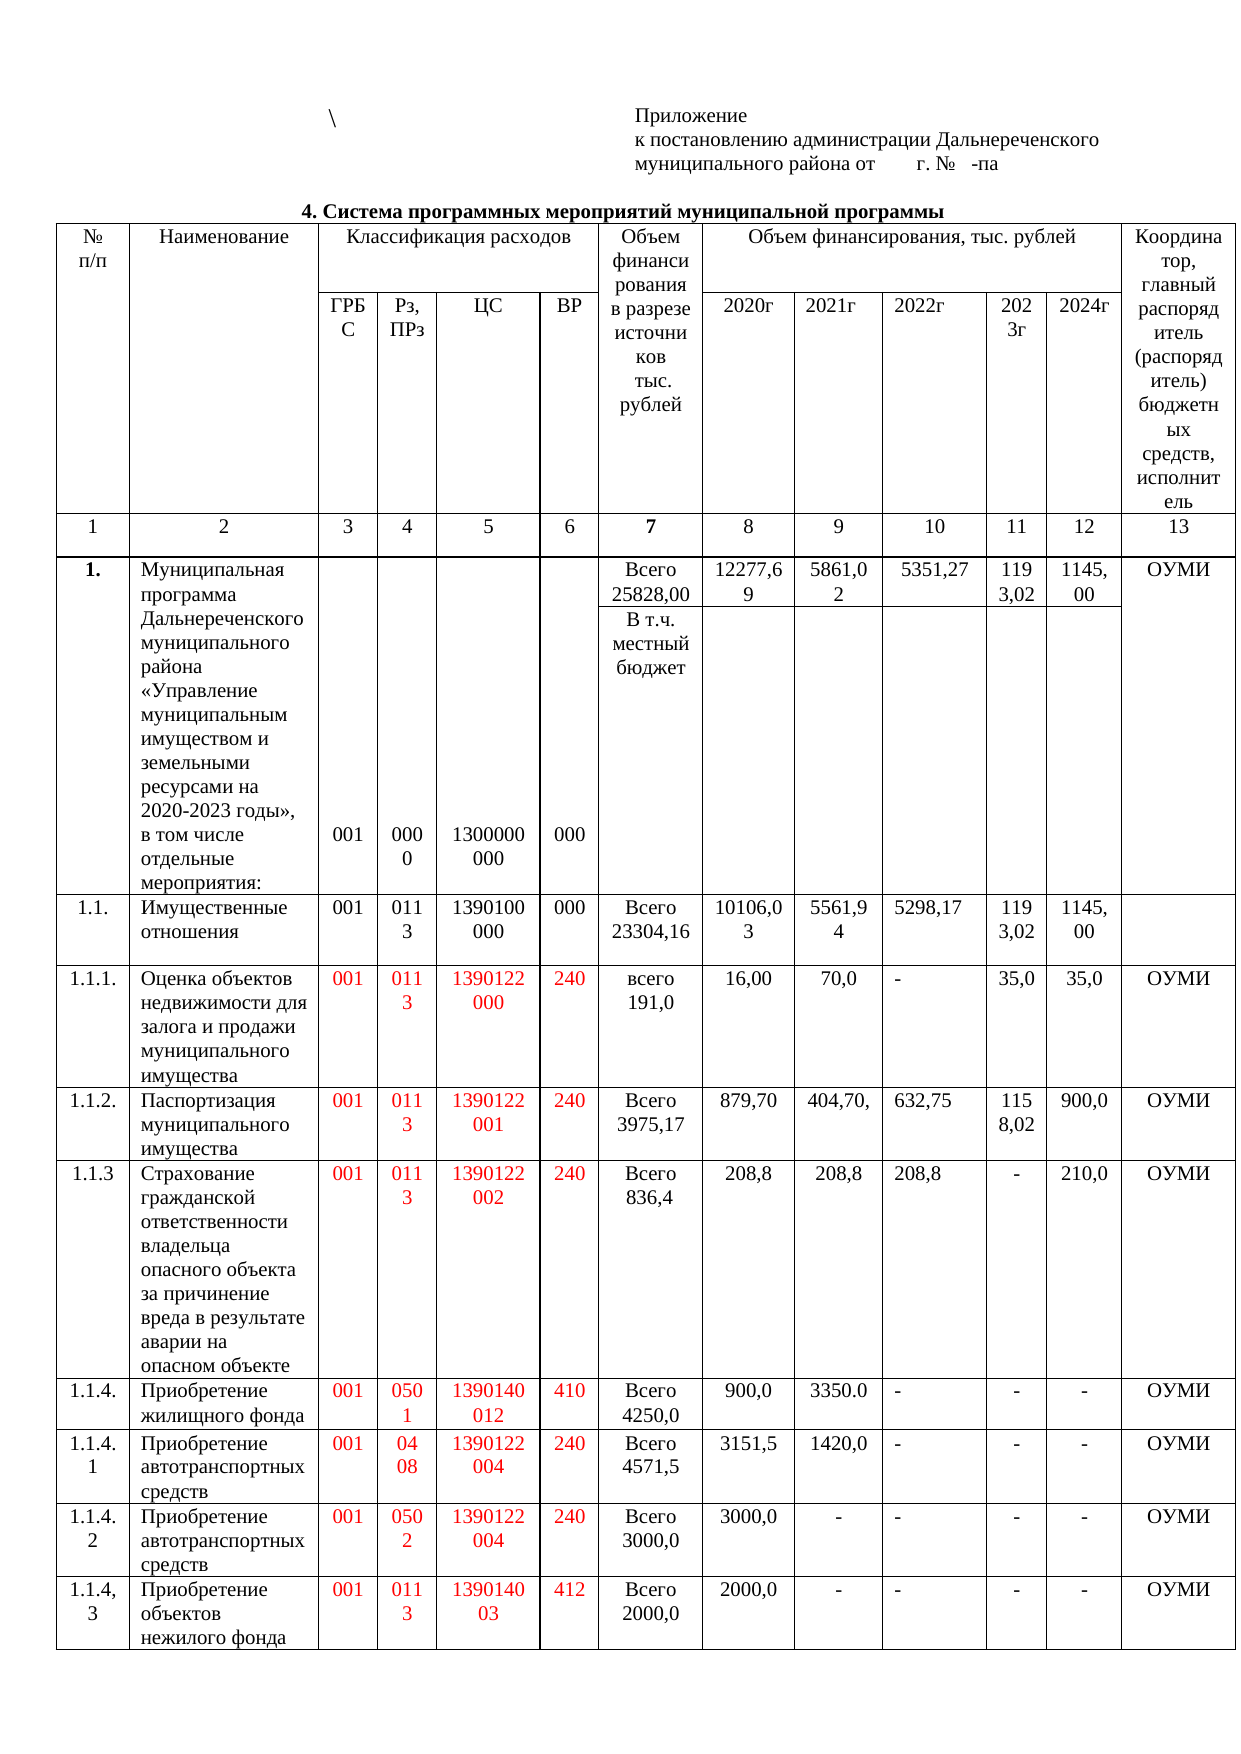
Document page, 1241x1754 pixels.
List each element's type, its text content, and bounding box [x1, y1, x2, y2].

table_cell - [883, 1577, 986, 1649]
table_cell - [1047, 1430, 1121, 1503]
table_cell 1.1. [57, 895, 129, 965]
table_cell 4 [378, 514, 436, 556]
table_cell Приобретение объектов нежилого фонда [130, 1577, 318, 1649]
table_cell Всего 3975,17 [599, 1088, 702, 1160]
table_cell - [883, 966, 986, 1087]
table_cell 1.1.4.1 [57, 1430, 129, 1503]
table_cell 879,70 [703, 1088, 794, 1160]
table_cell 3151,5 [703, 1430, 794, 1503]
table_cell 2022г [883, 293, 986, 513]
table_cell 1.1.4.2 [57, 1504, 129, 1576]
text 4. Система программных мероприятий муниципальной программы [89, 199, 1157, 223]
table_cell Всего 4250,0 [599, 1379, 702, 1429]
table_cell ВР [541, 293, 598, 513]
table_cell Оценка объектов недвижимости для залога и продажи муниципального имущества [130, 966, 318, 1087]
table_cell 2020г [703, 293, 794, 513]
table_cell 1390122000 [437, 966, 539, 1087]
table_cell 210,0 [1047, 1161, 1121, 1377]
table_cell Всего 836,4 [599, 1161, 702, 1377]
table_cell 632,75 [883, 1088, 986, 1160]
table_cell Приобретение жилищного фонда [130, 1379, 318, 1429]
table_cell 0501 [378, 1379, 436, 1429]
table_cell - [987, 1379, 1046, 1429]
table_cell Страхование гражданской ответственности владельца опасного объекта за причинение вреда в результате аварии на опасном объекте [130, 1161, 318, 1377]
table_cell ОУМИ [1122, 966, 1235, 1087]
table_cell - [987, 1577, 1046, 1649]
table_cell 001 [319, 1088, 377, 1160]
table_cell - [795, 1504, 882, 1576]
table_cell 001 [319, 1430, 377, 1503]
table_cell 1420,0 [795, 1430, 882, 1503]
table_cell 2021г [795, 293, 882, 513]
table_cell Всего 3000,0 [599, 1504, 702, 1576]
table_cell Приобретение автотранспортных средств [130, 1504, 318, 1576]
table_cell 1390122004 [437, 1430, 539, 1503]
table_cell - [883, 1430, 986, 1503]
table_cell 208,8 [703, 1161, 794, 1377]
table_cell 412 [541, 1577, 598, 1649]
table_cell ОУМИ [1122, 558, 1235, 894]
table_cell Муниципальная программа Дальнереченского муниципального района «Управление муниципальным имуществом и земельными ресурсами на 2020-2023 годы», в том числе отдельные мероприятия: [130, 558, 318, 894]
table_cell 9 [795, 514, 882, 556]
table_cell ОУМИ [1122, 1379, 1235, 1429]
table_cell [1122, 895, 1235, 965]
table_cell 3 [319, 514, 377, 556]
table_cell 1390122004 [437, 1504, 539, 1576]
table_cell 0113 [378, 1577, 436, 1649]
table_cell ОУМИ [1122, 1577, 1235, 1649]
table_cell - [1047, 1379, 1121, 1429]
table_cell - [1047, 1577, 1121, 1649]
table_cell [703, 607, 794, 894]
table_cell - [1047, 1504, 1121, 1576]
table_header Наименование [130, 224, 318, 513]
table_cell 7 [599, 514, 702, 556]
table_cell 70,0 [795, 966, 882, 1087]
table_cell 2024г [1047, 293, 1121, 513]
table_cell 5561,94 [795, 895, 882, 965]
table_cell 5 [437, 514, 539, 556]
table_cell 1 [57, 514, 129, 556]
table_header № п/п [57, 224, 129, 513]
table_cell - [795, 1577, 882, 1649]
table_cell В т.ч. местный бюджет [599, 607, 702, 894]
table_cell 1300000000 [437, 558, 539, 894]
table_cell 1390122002 [437, 1161, 539, 1377]
table_cell - [883, 1379, 986, 1429]
table_cell 139014003 [437, 1577, 539, 1649]
table_cell - [987, 1430, 1046, 1503]
table_cell - [883, 1504, 986, 1576]
table_cell 001 [319, 1161, 377, 1377]
table_cell ОУМИ [1122, 1504, 1235, 1576]
table_cell 001 [319, 1504, 377, 1576]
table_cell 000 [541, 558, 598, 894]
table_cell - [987, 1161, 1046, 1377]
table_cell 8 [703, 514, 794, 556]
table_header Классификация расходов [319, 224, 598, 292]
table_cell 0408 [378, 1430, 436, 1503]
table_cell 11 [987, 514, 1046, 556]
table_cell 410 [541, 1379, 598, 1429]
table_cell Всего 4571,5 [599, 1430, 702, 1503]
table_cell 16,00 [703, 966, 794, 1087]
table_cell 12 [1047, 514, 1121, 556]
table_cell 001 [319, 895, 377, 965]
table_cell 208,8 [883, 1161, 986, 1377]
table_cell 2023г [987, 293, 1046, 513]
table_cell 5351,27 [883, 558, 986, 606]
table_cell 0113 [378, 1088, 436, 1160]
table_cell Всего 2000,0 [599, 1577, 702, 1649]
table_cell 1. [57, 558, 129, 894]
table_cell 35,0 [987, 966, 1046, 1087]
table_cell 001 [319, 558, 377, 894]
table_cell 900,0 [703, 1379, 794, 1429]
table_cell ГРБС [319, 293, 377, 513]
table_cell ОУМИ [1122, 1161, 1235, 1377]
table_cell 5298,17 [883, 895, 986, 965]
table_cell 2 [130, 514, 318, 556]
table_cell 1145,00 [1047, 558, 1121, 606]
table_cell 000 [541, 895, 598, 965]
table_header \ [89, 103, 575, 199]
table_cell 240 [541, 1161, 598, 1377]
table_cell 10 [883, 514, 986, 556]
table_cell [795, 607, 882, 894]
table_cell ОУМИ [1122, 1088, 1235, 1160]
table_header Объем финансирования в разрезе источников тыс. рублей [599, 224, 702, 513]
table_cell 1.1.3 [57, 1161, 129, 1377]
table_cell 0113 [378, 895, 436, 965]
table_cell 35,0 [1047, 966, 1121, 1087]
table_cell 240 [541, 966, 598, 1087]
table_cell [883, 607, 986, 894]
table_cell ЦС [437, 293, 539, 513]
table_cell 001 [319, 966, 377, 1087]
table_cell 6 [541, 514, 598, 556]
table_cell 3000,0 [703, 1504, 794, 1576]
table_header Приложение к постановлению администрации Дальнереченского муниципального района от г. № -па [575, 103, 1157, 199]
table_cell 1390100000 [437, 895, 539, 965]
table_cell Рз,ПРз [378, 293, 436, 513]
table_cell 1193,02 [987, 895, 1046, 965]
table_cell 1.1.4. [57, 1379, 129, 1429]
table_cell Паспортизация муниципального имущества [130, 1088, 318, 1160]
table_cell 10106,03 [703, 895, 794, 965]
table_cell 5861,02 [795, 558, 882, 606]
table_cell 0113 [378, 1161, 436, 1377]
table_cell 12277,69 [703, 558, 794, 606]
table_cell Приобретение автотранспортных средств [130, 1430, 318, 1503]
table_header Объем финансирования, тыс. рублей [703, 224, 1121, 292]
table_cell 0113 [378, 966, 436, 1087]
table_cell Имущественные отношения [130, 895, 318, 965]
table_cell [1047, 607, 1121, 894]
table_cell 1390122001 [437, 1088, 539, 1160]
table_cell 1145,00 [1047, 895, 1121, 965]
table_cell 0000 [378, 558, 436, 894]
table_cell 240 [541, 1088, 598, 1160]
table_cell 1158,02 [987, 1088, 1046, 1160]
table_cell 1.1.2. [57, 1088, 129, 1160]
table_cell ОУМИ [1122, 1430, 1235, 1503]
table_cell 13 [1122, 514, 1235, 556]
table_cell 404,70, [795, 1088, 882, 1160]
table_cell 1193,02 [987, 558, 1046, 606]
table_cell 240 [541, 1504, 598, 1576]
table_cell 001 [319, 1577, 377, 1649]
table_cell 2000,0 [703, 1577, 794, 1649]
table_cell Всего 23304,16 [599, 895, 702, 965]
table_cell всего 191,0 [599, 966, 702, 1087]
table_cell 208,8 [795, 1161, 882, 1377]
table_cell Всего 25828,00 [599, 558, 702, 606]
table_cell 1.1.1. [57, 966, 129, 1087]
table_cell 900,0 [1047, 1088, 1121, 1160]
table_cell 1390140012 [437, 1379, 539, 1429]
table_cell 1.1.4,3 [57, 1577, 129, 1649]
table_cell 3350.0 [795, 1379, 882, 1429]
table_cell - [987, 1504, 1046, 1576]
table_header Координатор, главный распорядитель (распорядитель) бюджетных средств, исполнитель [1122, 224, 1235, 513]
table_cell [987, 607, 1046, 894]
table_cell 001 [319, 1379, 377, 1429]
table_cell 240 [541, 1430, 598, 1503]
table_cell 0502 [378, 1504, 436, 1576]
